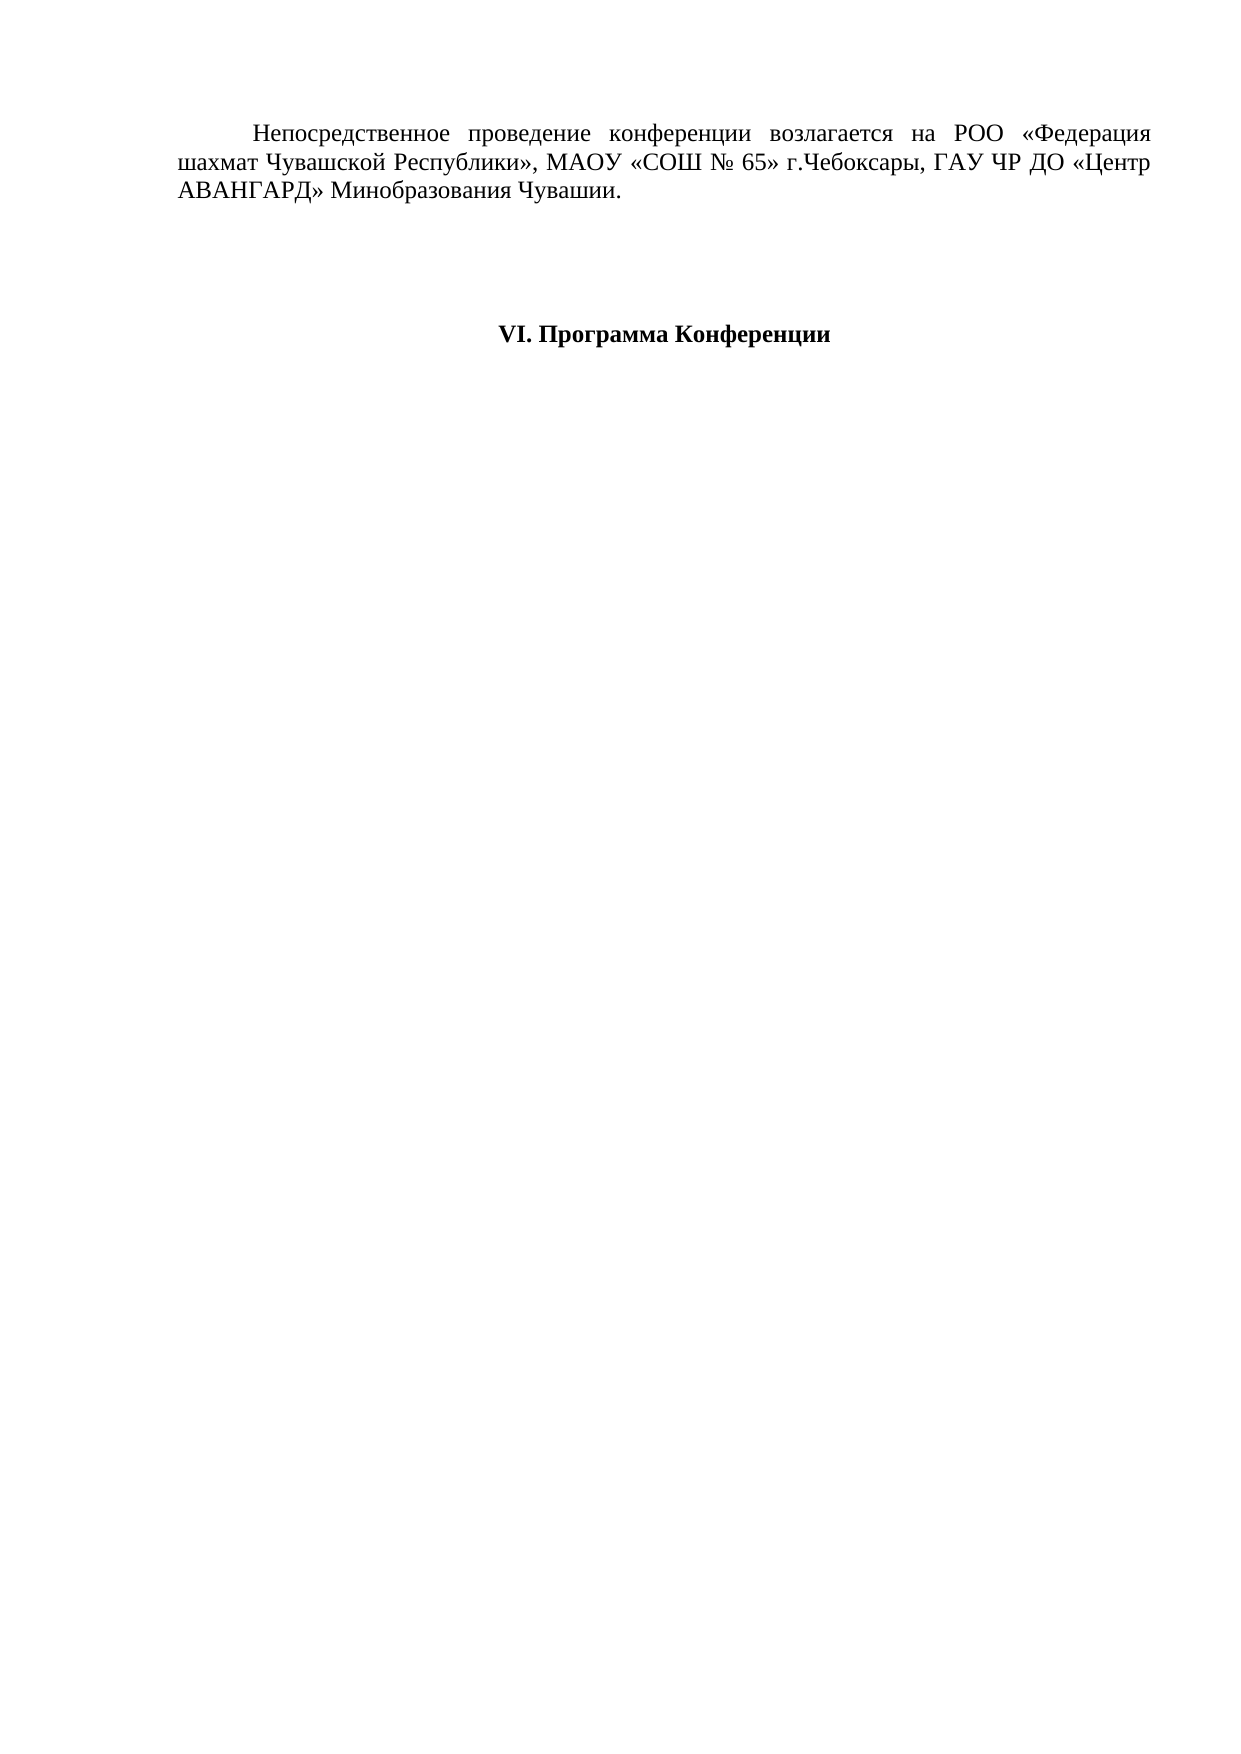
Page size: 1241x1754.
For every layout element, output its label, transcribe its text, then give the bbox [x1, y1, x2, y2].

text VI. Программа Конференции [177, 319, 1152, 348]
text Непосредственное проведение конференции возлагается на РОО «Федерация шахмат Чувашской Республики», МАОУ «СОШ № 65» г.Чебоксары, ГАУ ЧР ДО «Центр АВАНГАРД» Минобразования Чувашии. [177, 118, 1152, 204]
